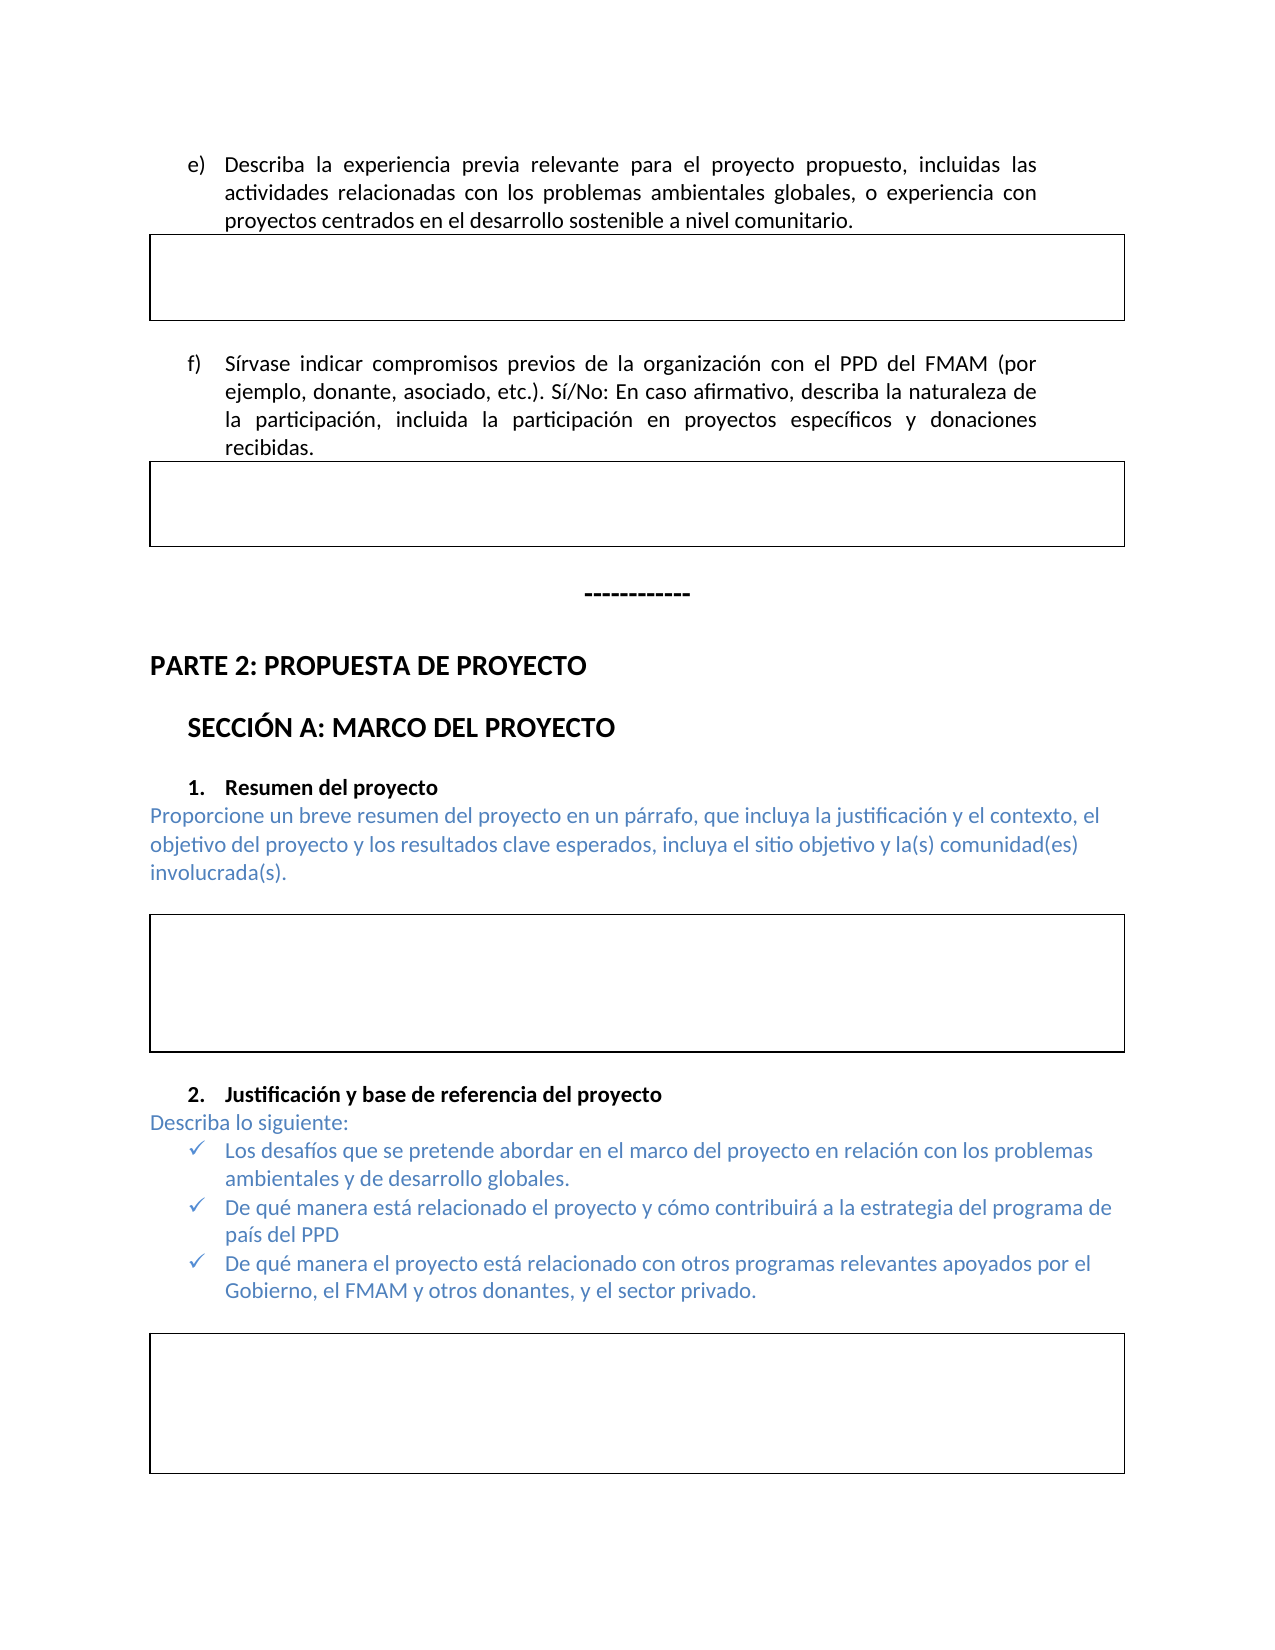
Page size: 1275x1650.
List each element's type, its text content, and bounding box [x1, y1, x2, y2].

list Justificación y base de referencia del proyecto [187, 1081, 1125, 1108]
list Describa la experiencia previa relevante para el proyecto propuesto, incluidas las actividades relacionadas con los problemas ambientales globales, o experiencia con proyectos centrados en el desarrollo sostenible a nivel comunitario. [187, 150, 1038, 234]
text Describa lo siguiente: [150, 1108, 1125, 1137]
subtitle ------------ [150, 575, 1125, 611]
table_header [151, 235, 1124, 319]
list De qué manera está relacionado el proyecto y cómo contribuirá a la estrategia del programa de país del PPD [187, 1193, 1125, 1249]
table_header [151, 1334, 1124, 1473]
list Los desafíos que se pretende abordar en el marco del proyecto en relación con los problemas ambientales y de desarrollo globales. [187, 1137, 1125, 1193]
list Resumen del proyecto [187, 773, 1125, 801]
table_header [151, 915, 1124, 1051]
table_header [151, 462, 1124, 546]
text Proporcione un breve resumen del proyecto en un párrafo, que incluya la justificación y el contexto, el objetivo del proyecto y los resultados clave esperados, incluya el sitio objetivo y la(s) comunidad(es) involucrada(s). [150, 802, 1125, 886]
subtitle PARTE 2: PROPUESTA DE PROYECTO [150, 647, 1125, 682]
list Sírvase indicar compromisos previos de la organización con el PPD del FMAM (por ejemplo, donante, asociado, etc.). Sí/No: En caso afirmativo, describa la naturaleza de la participación, incluida la participación en proyectos específicos y donaciones recibidas. [187, 349, 1038, 461]
subtitle SECCIÓN A: MARCO DEL PROYECTO [150, 709, 1125, 745]
list De qué manera el proyecto está relacionado con otros programas relevantes apoyados por el Gobierno, el FMAM y otros donantes, y el sector privado. [187, 1249, 1125, 1305]
